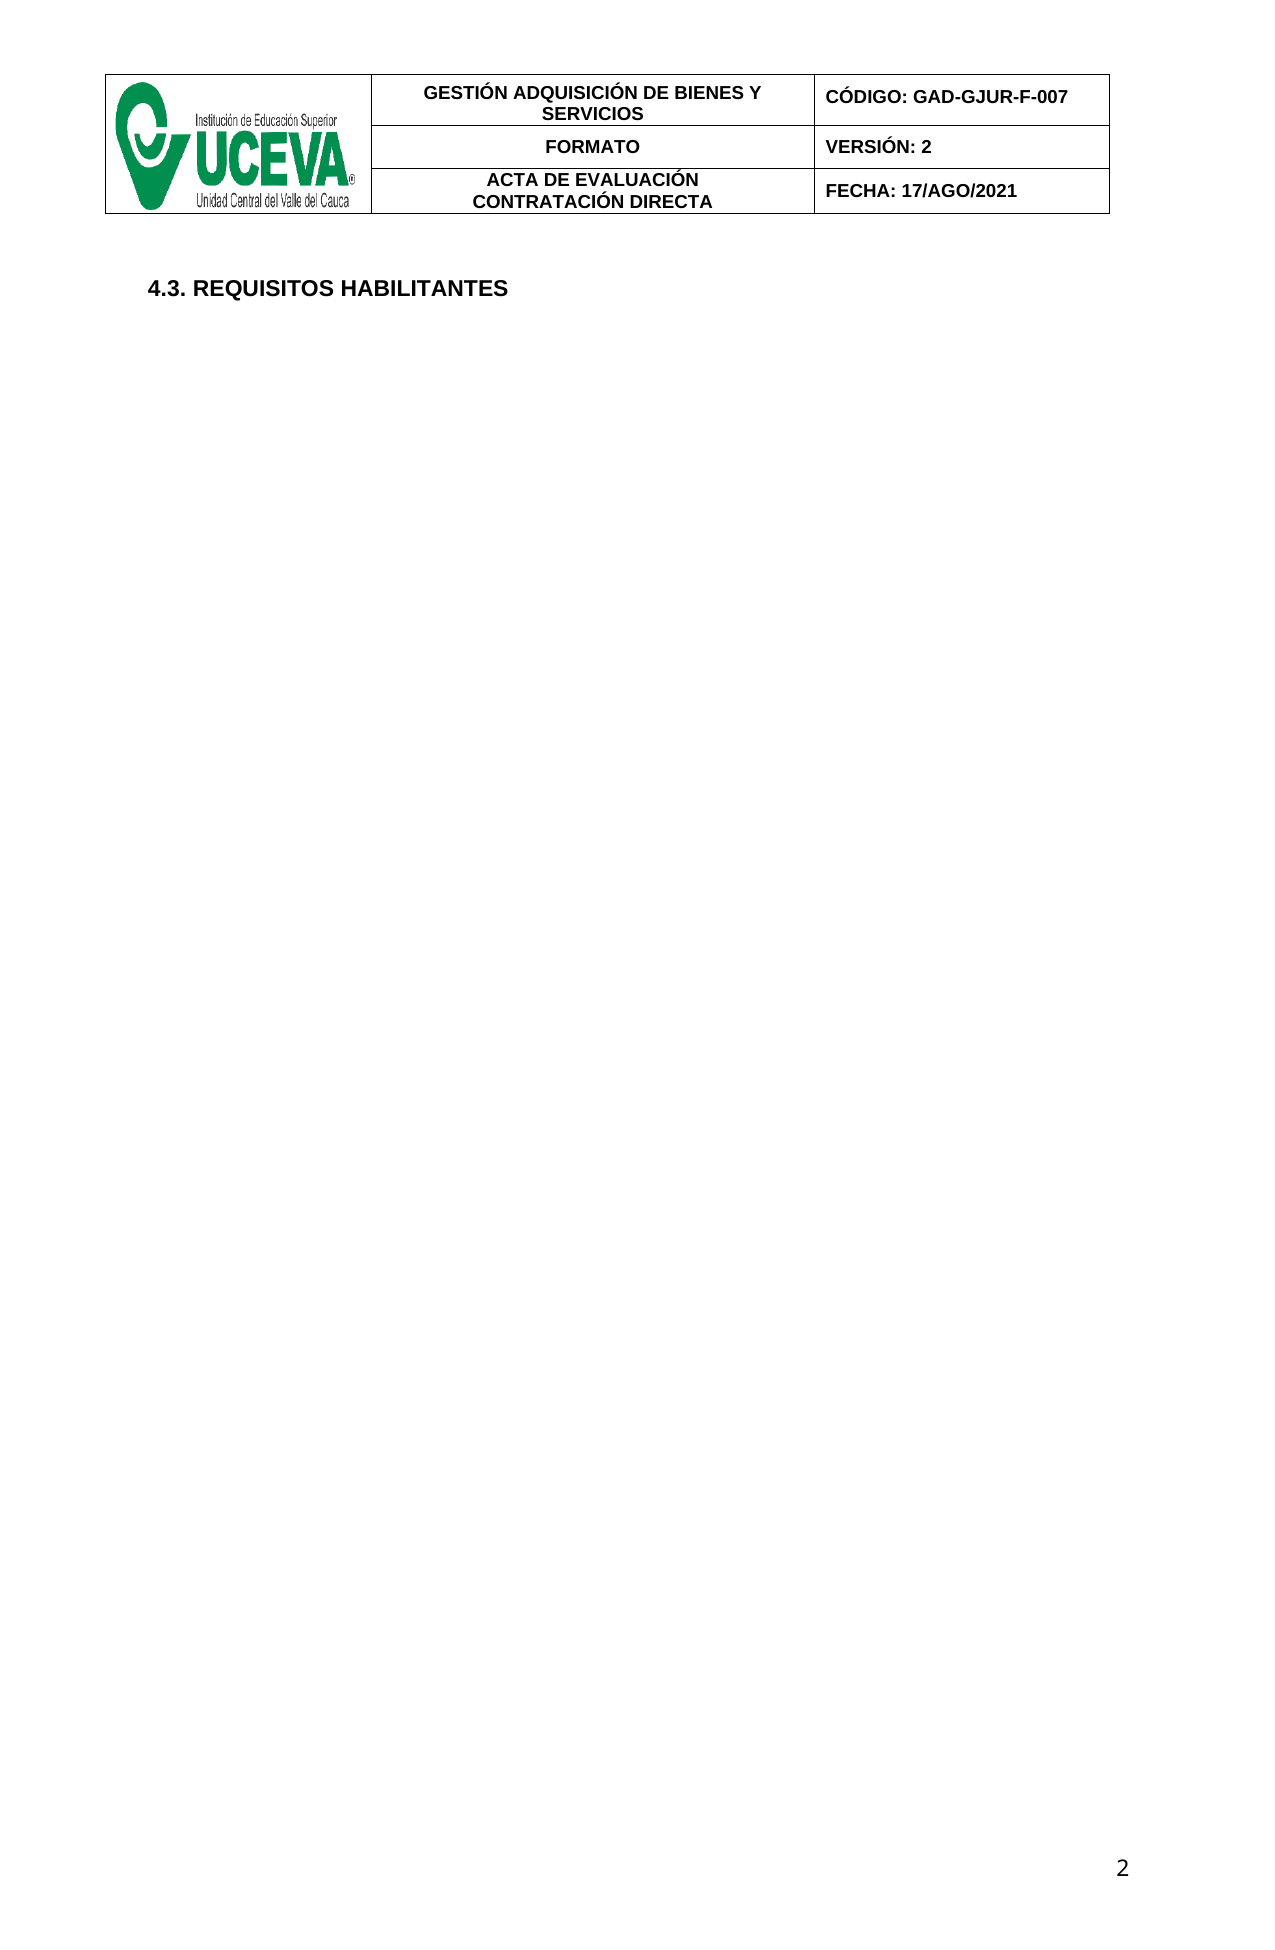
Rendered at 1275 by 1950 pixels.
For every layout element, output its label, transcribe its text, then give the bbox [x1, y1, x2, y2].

picture [115, 82, 355, 210]
subtitle REQUISITOS HABILITANTES [148, 274, 1167, 301]
